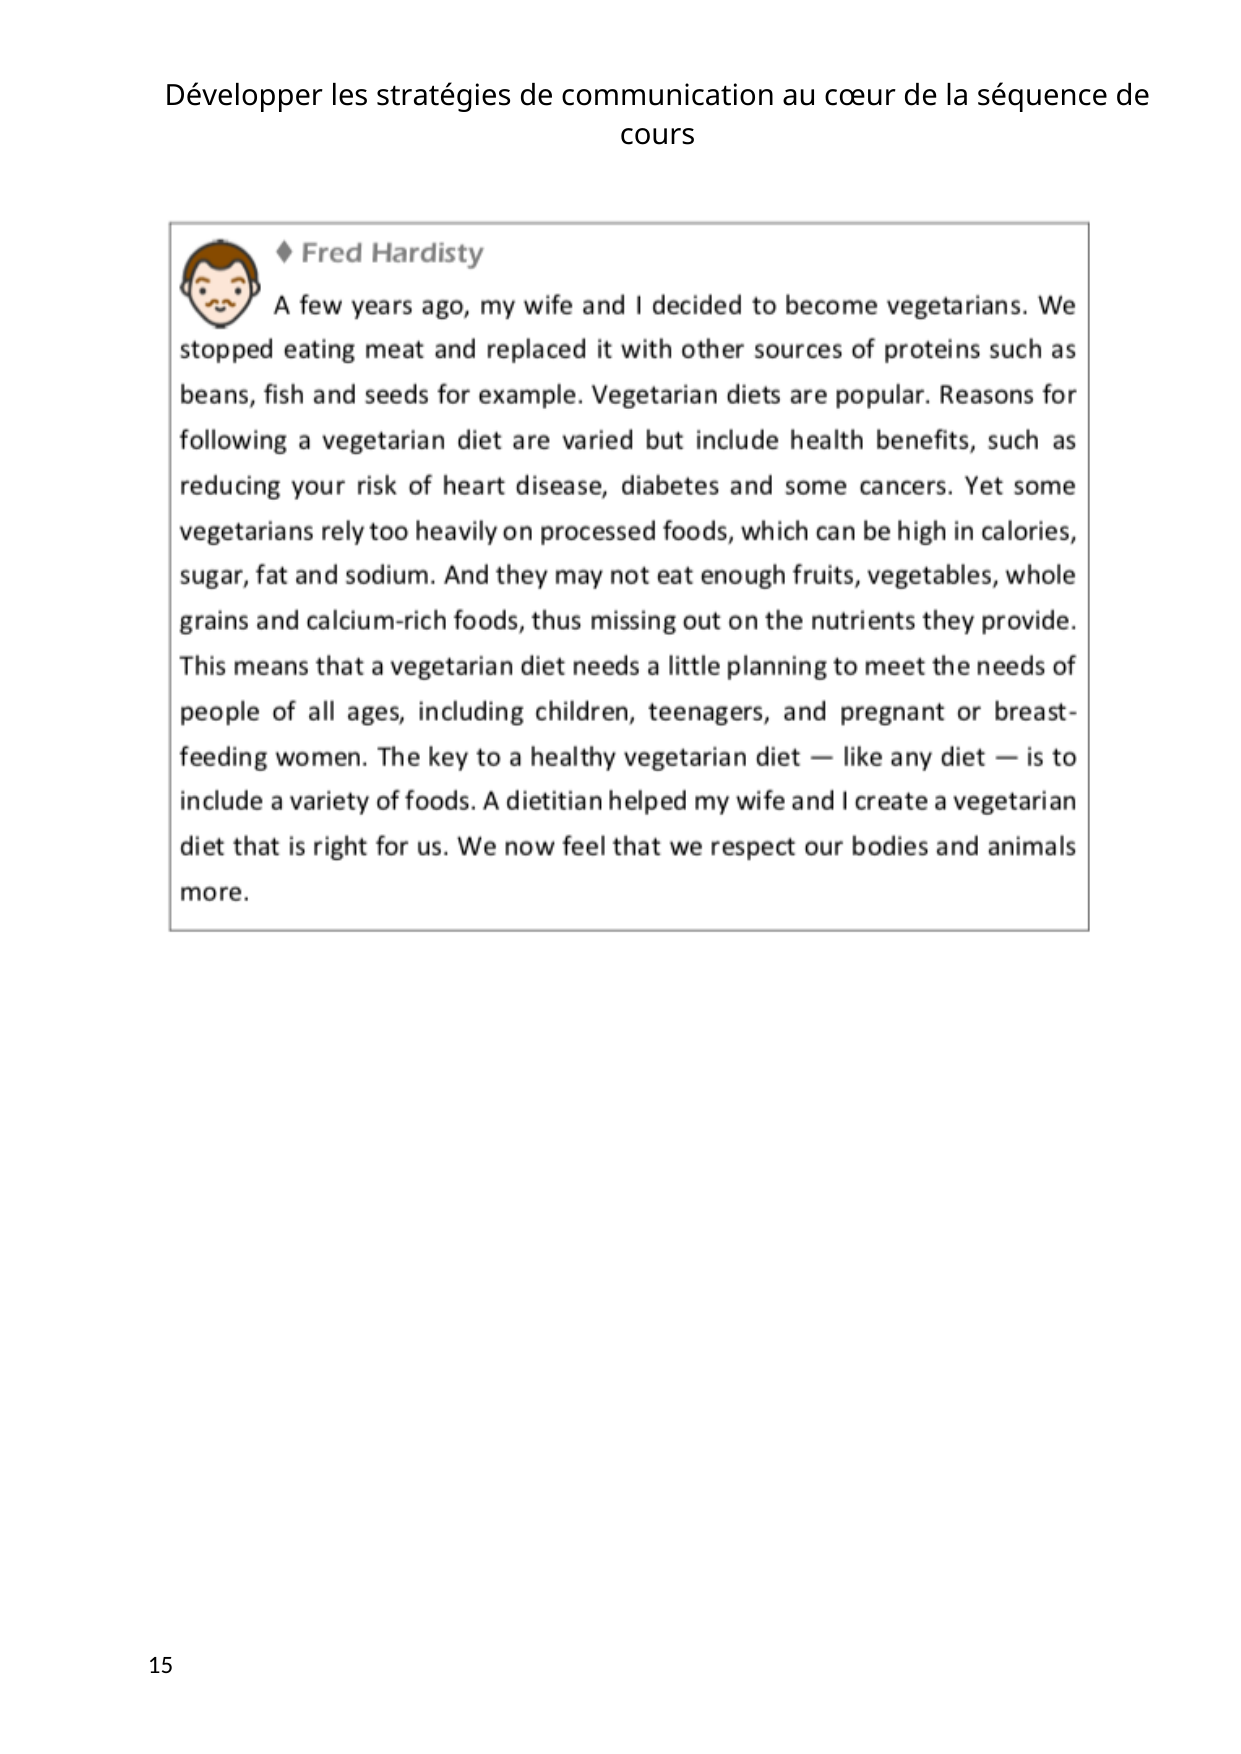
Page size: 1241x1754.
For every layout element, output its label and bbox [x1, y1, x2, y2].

picture [162, 214, 1197, 950]
